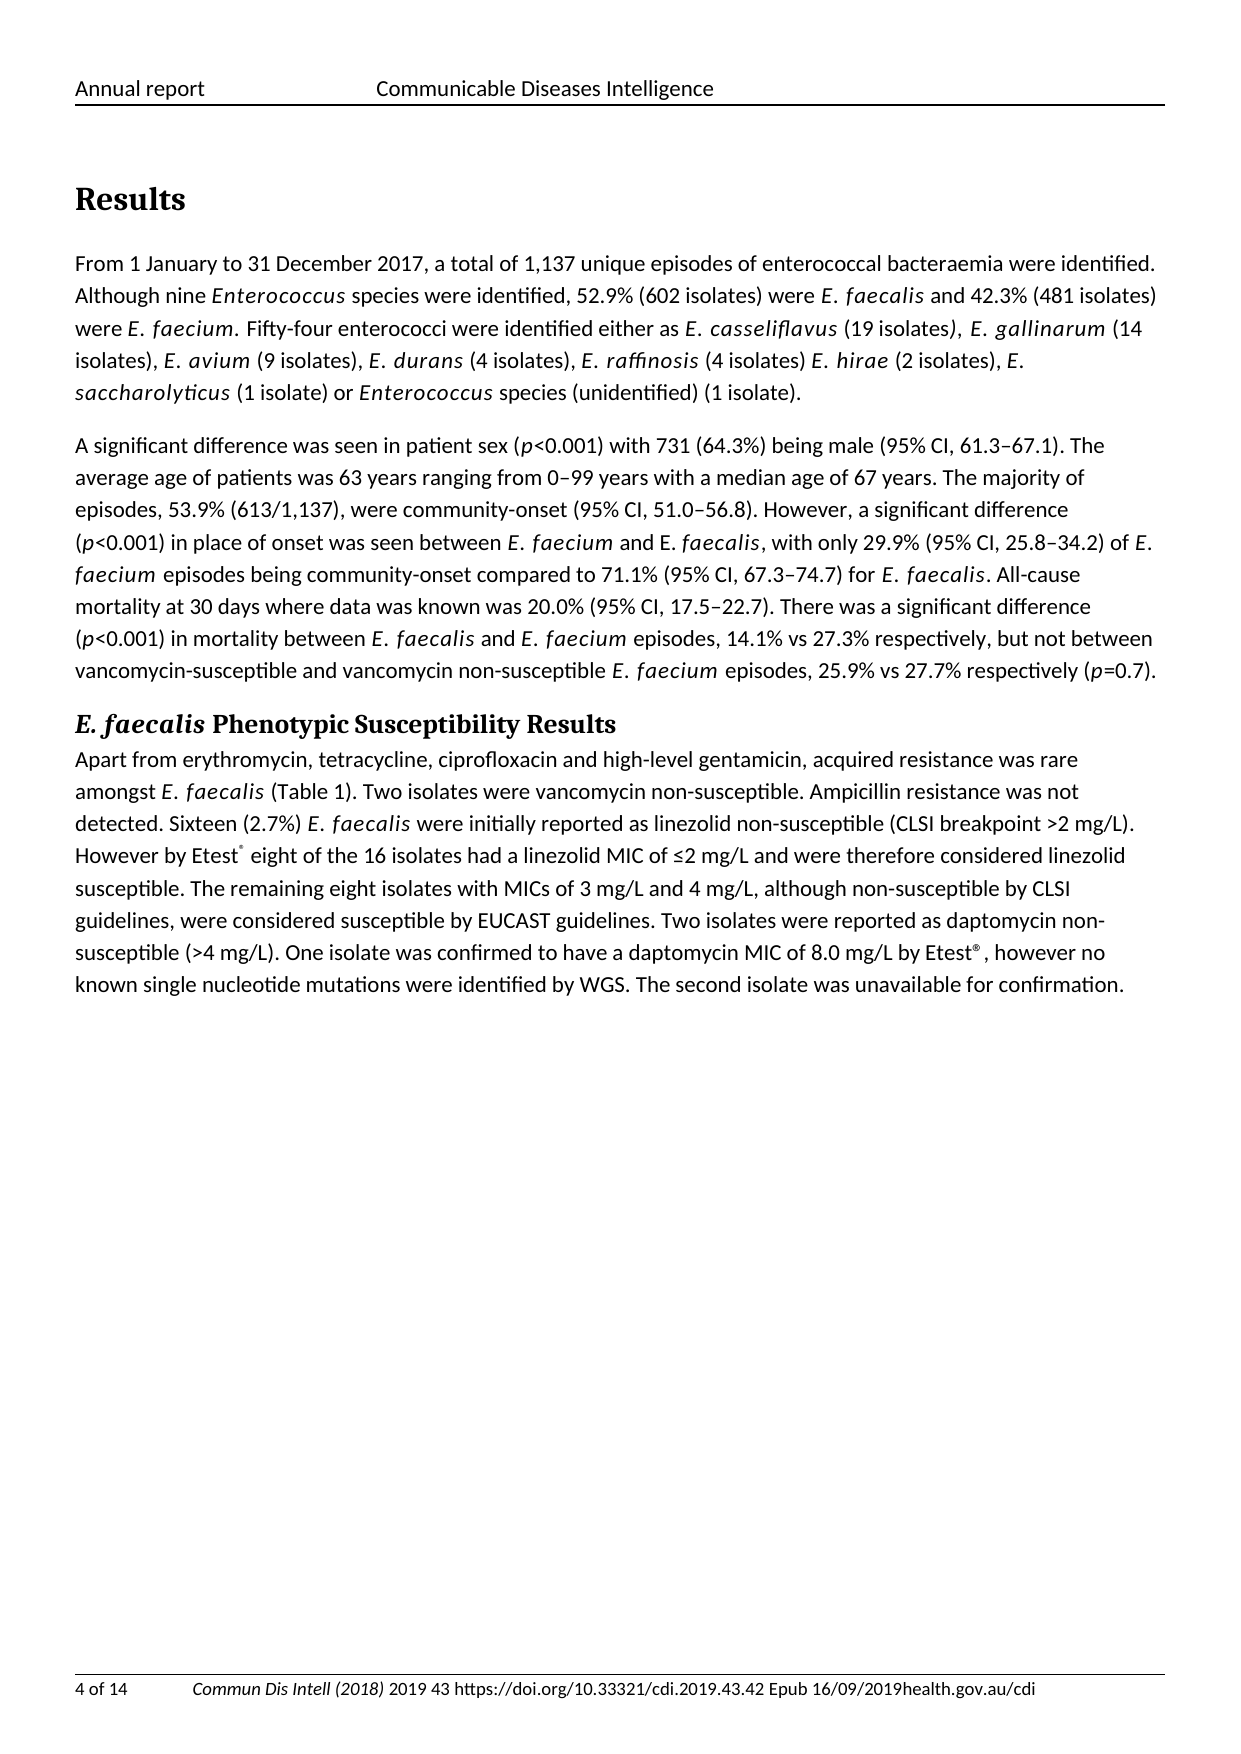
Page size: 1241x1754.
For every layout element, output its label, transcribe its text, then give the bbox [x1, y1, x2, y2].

text A significant difference was seen in patient sex (p<0.001) with 731 (64.3%) being male (95% CI, 61.3–67.1). The average age of patients was 63 years ranging from 0–99 years with a median age of 67 years. The majority of episodes, 53.9% (613/1,137), were community-onset (95% CI, 51.0–56.8). However, a significant difference (p<0.001) in place of onset was seen between E. faecium and E. faecalis, with only 29.9% (95% CI, 25.8–34.2) of E. faecium episodes being community-onset compared to 71.1% (95% CI, 67.3–74.7) for E. faecalis. All-cause mortality at 30 days where data was known was 20.0% (95% CI, 17.5–22.7). There was a significant difference (p<0.001) in mortality between E. faecalis and E. faecium episodes, 14.1% vs 27.3% respectively, but not between vancomycin-susceptible and vancomycin non-susceptible E. faecium episodes, 25.9% vs 27.7% respectively (p=0.7). [75, 431, 1165, 684]
subtitle E. faecalis Phenotypic Susceptibility Results [75, 709, 1165, 741]
text Apart from erythromycin, tetracycline, ciprofloxacin and high-level gentamicin, acquired resistance was rare amongst E. faecalis (Table 1). Two isolates were vancomycin non-susceptible. Ampicillin resistance was not detected. Sixteen (2.7%) E. faecalis were initially reported as linezolid non-susceptible (CLSI breakpoint >2 mg/L). However by Etest® eight of the 16 isolates had a linezolid MIC of ≤2 mg/L and were therefore considered linezolid susceptible. The remaining eight isolates with MICs of 3 mg/L and 4 mg/L, although non-susceptible by CLSI guidelines, were considered susceptible by EUCAST guidelines. Two isolates were reported as daptomycin non-susceptible (>4 mg/L). One isolate was confirmed to have a daptomycin MIC of 8.0 mg/L by Etest®, however no known single nucleotide mutations were identified by WGS. The second isolate was unavailable for confirmation. [75, 745, 1165, 998]
subtitle Results [75, 180, 1165, 218]
text From 1 January to 31 December 2017, a total of 1,137 unique episodes of enterococcal bacteraemia were identified. Although nine Enterococcus species were identified, 52.9% (602 isolates) were E. faecalis and 42.3% (481 isolates) were E. faecium. Fifty-four enterococci were identified either as E. casseliflavus (19 isolates), E. gallinarum (14 isolates), E. avium (9 isolates), E. durans (4 isolates), E. raffinosis (4 isolates) E. hirae (2 isolates), E. saccharolyticus (1 isolate) or Enterococcus species (unidentified) (1 isolate). [75, 249, 1165, 406]
